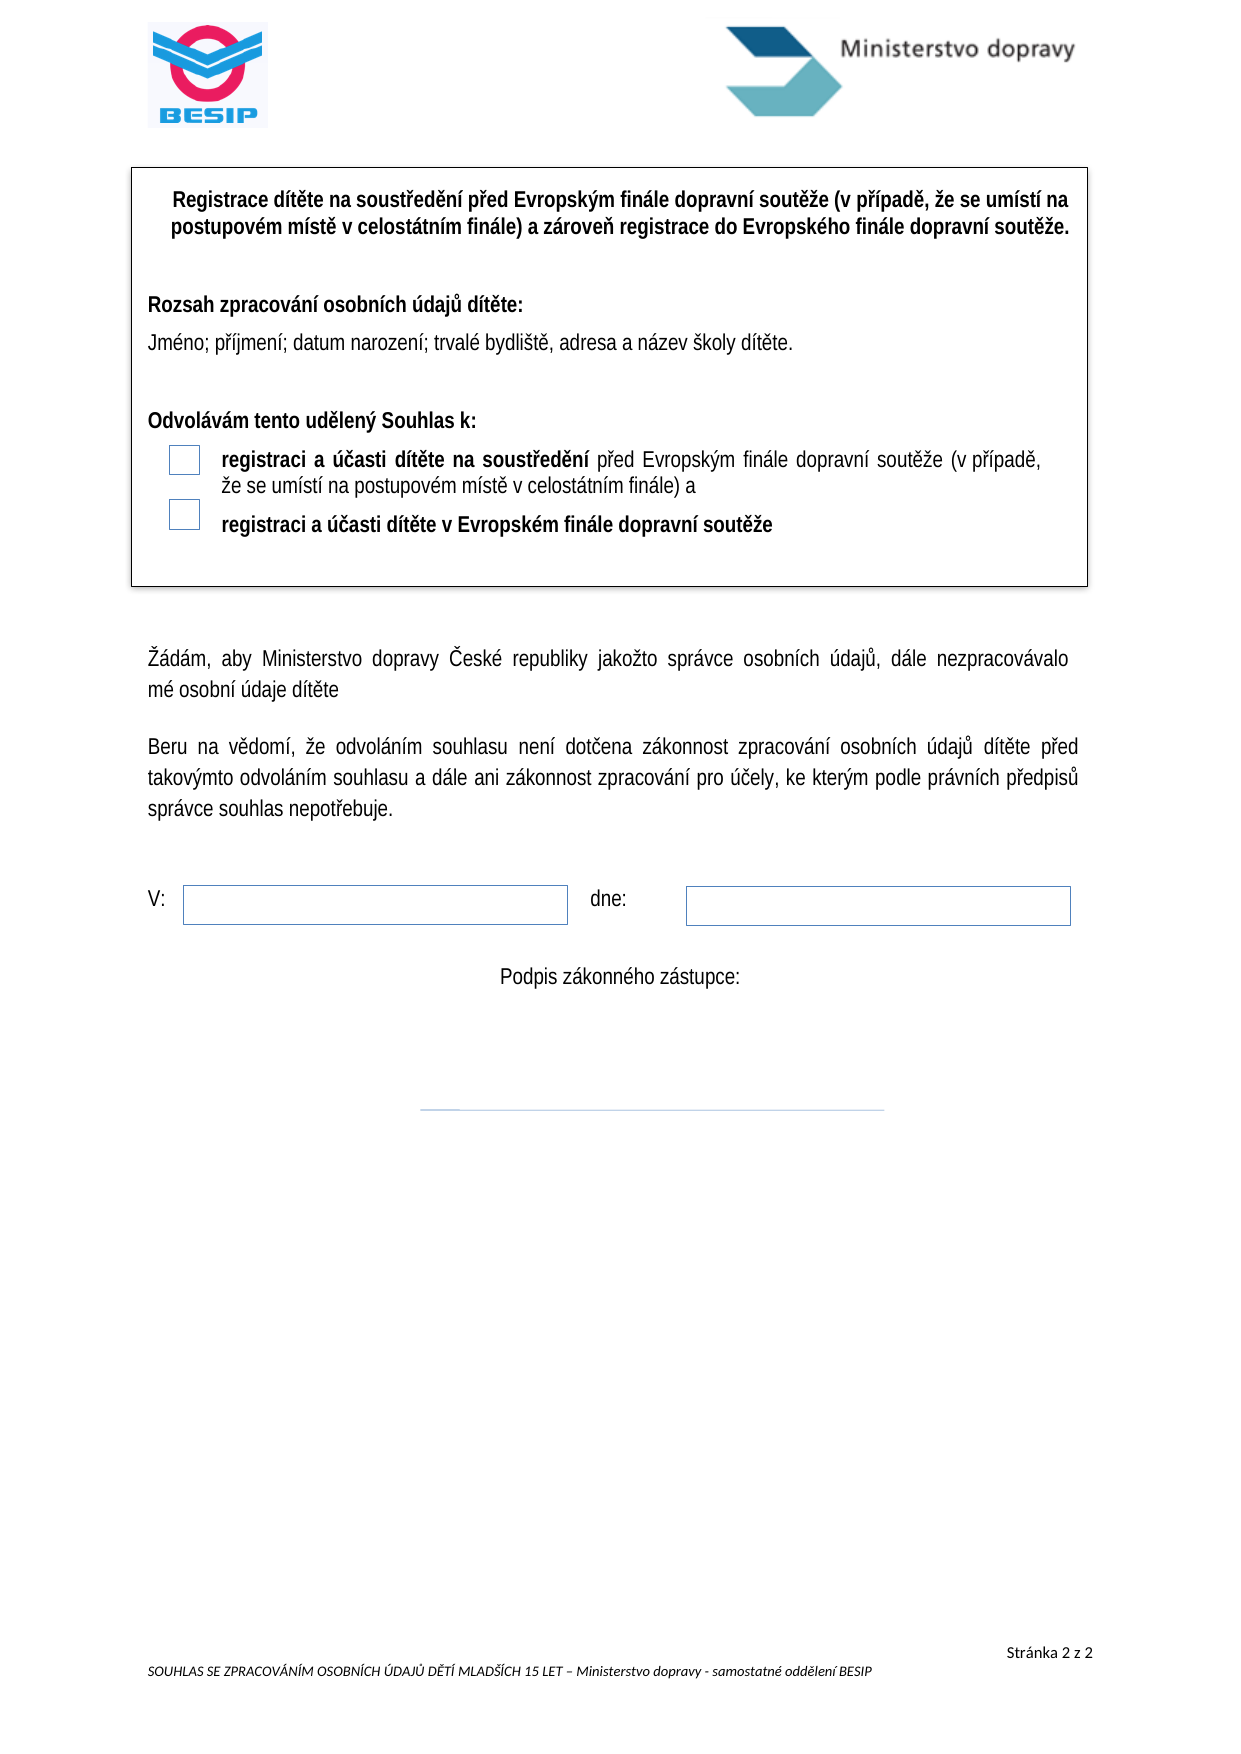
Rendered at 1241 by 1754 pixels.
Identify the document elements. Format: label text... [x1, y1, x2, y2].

text V: dne: [568, 885, 1093, 912]
text registraci a účasti dítěte na soustředění před Evropským finále dopravní soutěže (v případě, že se umístí na postupovém místě v celostátním finále) a [221, 446, 1049, 499]
text V: dne: [148, 885, 183, 912]
text Registrace dítěte na soustředění před Evropským finále dopravní soutěže (v případě, že se umístí na postupovém místě v celostátním finále) a zároveň registrace do Evropského finále dopravní soutěže. [148, 186, 1093, 239]
list Žádám, aby Ministerstvo dopravy České republiky jakožto správce osobních údajů, dále nezpracovávalo mé osobní údaje dítěte [148, 640, 1078, 703]
picture [705, 17, 1089, 128]
picture [147, 22, 268, 128]
text Jméno; příjmení; datum narození; trvalé bydliště, adresa a název školy dítěte. [148, 329, 1093, 356]
text Rozsah zpracování osobních údajů dítěte: [148, 291, 1093, 317]
text Podpis zákonného zástupce: [148, 963, 1093, 989]
text registraci a účasti dítěte v Evropském finále dopravní soutěže [221, 511, 1049, 537]
list Beru na vědomí, že odvoláním souhlasu není dotčena zákonnost zpracování osobních údajů dítěte před takovýmto odvoláním souhlasu a dále ani zákonnost zpracování pro účely, ke kterým podle právních předpisů správce souhlas nepotřebuje. [148, 728, 1078, 821]
text Odvolávám tento udělený Souhlas k: [148, 407, 1093, 433]
